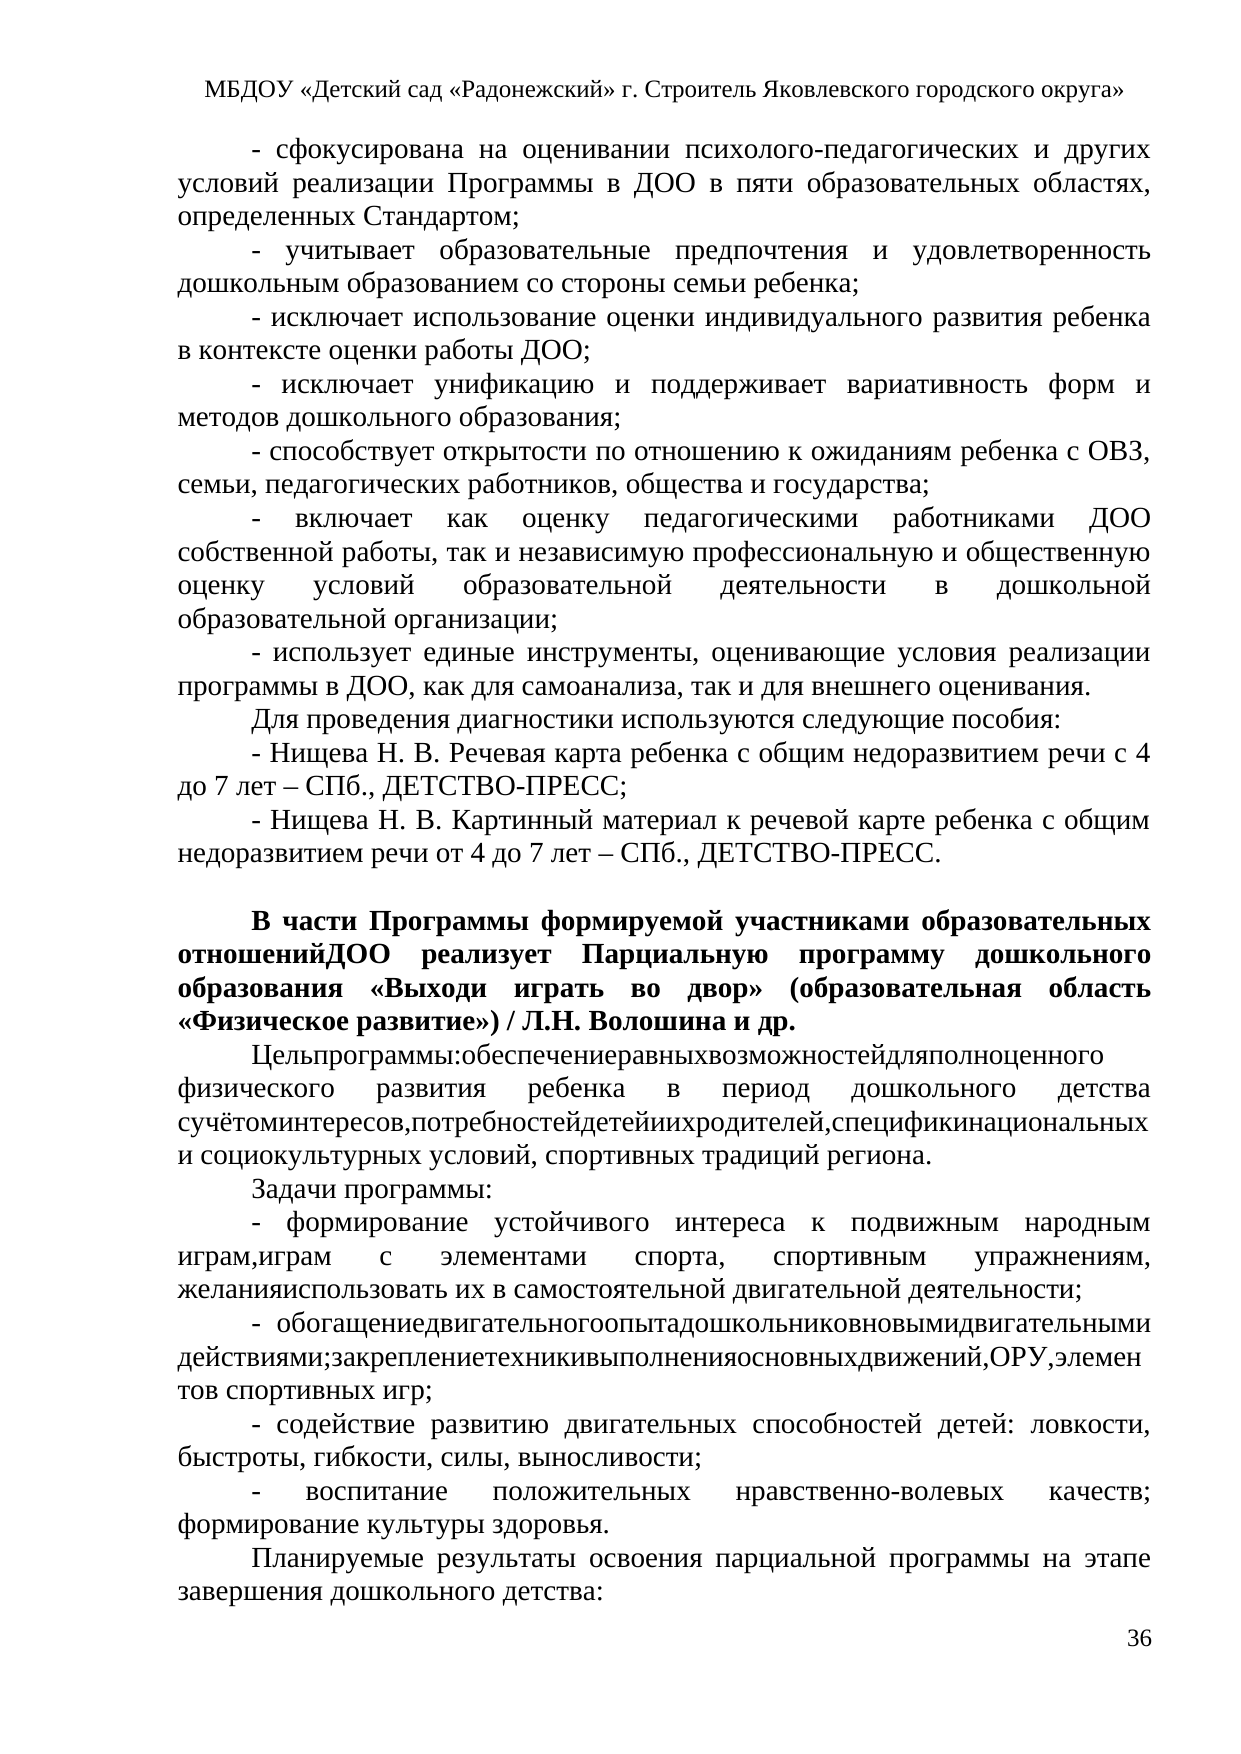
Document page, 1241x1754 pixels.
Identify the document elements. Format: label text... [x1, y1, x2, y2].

text - способствует открытости по отношению к ожиданиям ребенка с ОВЗ, семьи, педагогических работников, общества и государства; [177, 433, 1152, 500]
text Планируемые результаты освоения парциальной программы на этапе завершения дошкольного детства: [177, 1540, 1152, 1607]
text - сфокусирована на оценивании психолого-педагогических и других условий реализации Программы в ДОО в пяти образовательных областях, определенных Стандартом; [177, 131, 1152, 232]
text - воспитание положительных нравственно-волевых качеств; формирование культуры здоровья. [177, 1473, 1152, 1540]
text Задачи программы: [177, 1171, 1152, 1204]
text - исключает унификацию и поддерживает вариативность форм и методов дошкольного образования; [177, 366, 1152, 433]
text - исключает использование оценки индивидуального развития ребенка в контексте оценки работы ДОО; [177, 299, 1152, 366]
text - включает как оценку педагогическими работниками ДОО собственной работы, так и независимую профессиональную и общественную оценку условий образовательной деятельности в дошкольной образовательной организации; [177, 500, 1152, 634]
text - формирование устойчивого интереса к подвижным народным играм,играм с элементами спорта, спортивным упражнениям, желанияиспользовать их в самостоятельной двигательной деятельности; [177, 1204, 1152, 1305]
text - обогащениедвигательногоопытадошкольниковновымидвигательными действиями;закреплениетехникивыполненияосновныхдвижений,ОРУ,элементов спортивных игр; [177, 1305, 1152, 1406]
text - Нищева Н. В. Речевая карта ребенка с общим недоразвитием речи с 4 до 7 лет – СПб., ДЕТСТВО-ПРЕСС; [177, 735, 1152, 802]
text Цельпрограммы:обеспечениеравныхвозможностейдляполноценного физического развития ребенка в период дошкольного детства сучётоминтересов,потребностейдетейиихродителей,спецификинациональных и социокультурных условий, спортивных традиций региона. [177, 1037, 1152, 1171]
text Для проведения диагностики используются следующие пособия: [177, 701, 1152, 735]
text - Нищева Н. В. Картинный материал к речевой карте ребенка с общим недоразвитием речи от 4 до 7 лет – СПб., ДЕТСТВО-ПРЕСС. [177, 802, 1152, 869]
text - учитывает образовательные предпочтения и удовлетворенность дошкольным образованием со стороны семьи ребенка; [177, 232, 1152, 299]
text - использует единые инструменты, оценивающие условия реализации программы в ДОО, как для самоанализа, так и для внешнего оценивания. [177, 634, 1152, 701]
text - содействие развитию двигательных способностей детей: ловкости, быстроты, гибкости, силы, выносливости; [177, 1406, 1152, 1473]
text В части Программы формируемой участниками образовательных отношенийДОО реализует Парциальную программу дошкольного образования «Выходи играть во двор» (образовательная область «Физическое развитие») / Л.Н. Волошина и др. [177, 903, 1152, 1037]
